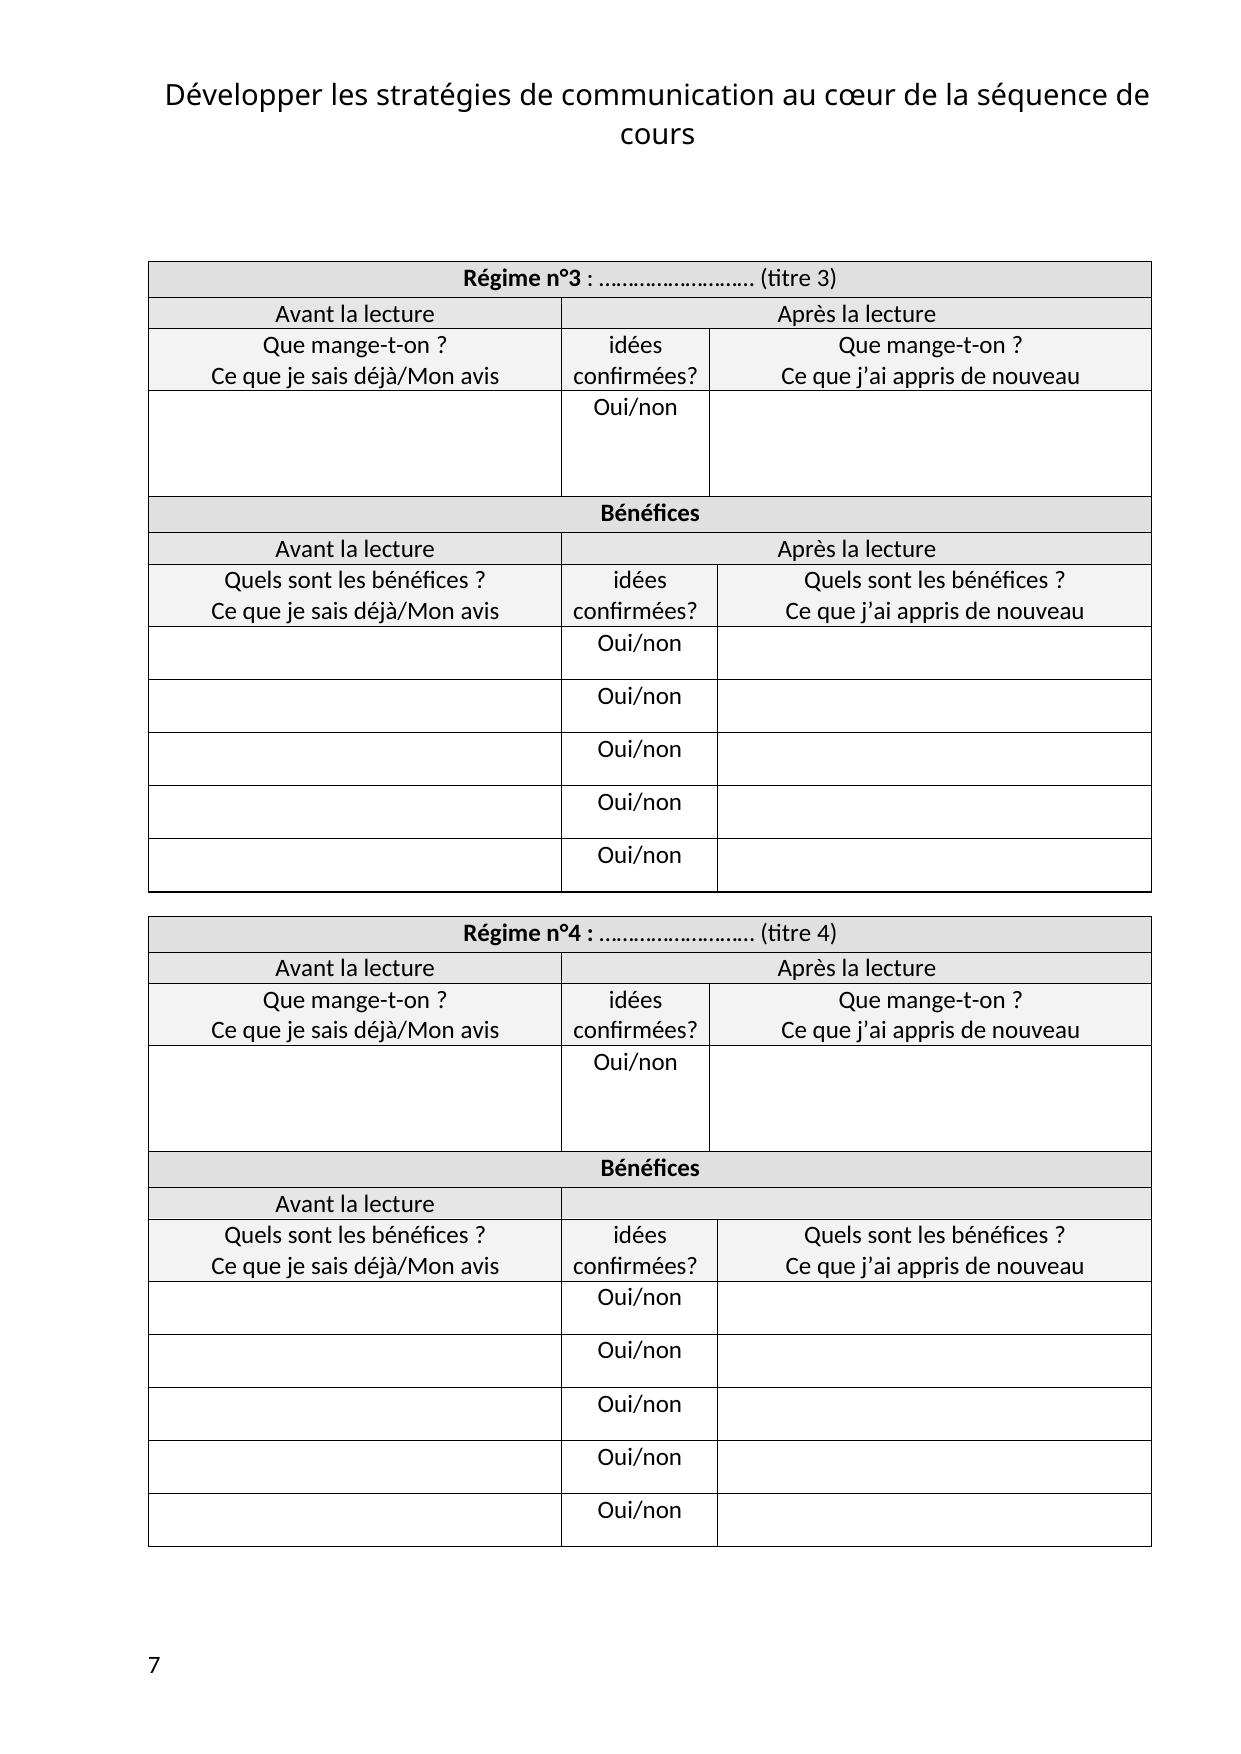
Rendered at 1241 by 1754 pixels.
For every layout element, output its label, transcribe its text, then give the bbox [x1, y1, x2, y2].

table_cell [149, 1282, 561, 1334]
table_header Régime n°3 : ……………………… (titre 3) [149, 262, 1151, 297]
table_cell Oui/non [562, 391, 709, 496]
table_cell Oui/non [562, 680, 717, 732]
table_cell [718, 1494, 1151, 1546]
table_cell [149, 627, 561, 679]
table_cell Que mange-t-on ? Ce que j’ai appris de nouveau [710, 984, 1151, 1045]
table_cell [149, 839, 561, 891]
table_cell [149, 680, 561, 732]
table_cell [710, 391, 1151, 496]
table_cell Avant la lecture [149, 533, 561, 564]
table_cell [718, 1335, 1151, 1387]
table_cell Après la lecture [562, 533, 1151, 564]
table_cell Oui/non [562, 786, 717, 838]
table_cell [718, 680, 1151, 732]
table_cell Quels sont les bénéfices ? Ce que je sais déjà/Mon avis [149, 1220, 561, 1281]
table_cell Que mange-t-on ? Ce que j’ai appris de nouveau [710, 329, 1151, 390]
table_cell [149, 1388, 561, 1440]
table_cell [149, 1335, 561, 1387]
table_cell idées confirmées? [562, 329, 709, 390]
table_cell idées confirmées? [562, 565, 717, 626]
table_cell [718, 733, 1151, 785]
table_cell [562, 1188, 1151, 1218]
table_cell Avant la lecture [149, 953, 561, 983]
table_cell [718, 1441, 1151, 1493]
table_cell [718, 1282, 1151, 1334]
table_cell [718, 1388, 1151, 1440]
table_cell [149, 391, 561, 496]
table_cell [149, 1046, 561, 1151]
table_cell Oui/non [562, 1388, 717, 1440]
table_cell Quels sont les bénéfices ? Ce que j’ai appris de nouveau [718, 565, 1151, 626]
table_cell Que mange-t-on ? Ce que je sais déjà/Mon avis [149, 984, 561, 1045]
table_cell Que mange-t-on ? Ce que je sais déjà/Mon avis [149, 329, 561, 390]
table_cell Oui/non [562, 1046, 709, 1151]
table_cell Bénéfices [149, 1152, 1151, 1187]
table_cell idées confirmées? [562, 1220, 717, 1281]
table_cell [149, 733, 561, 785]
table_cell Oui/non [562, 733, 717, 785]
table_cell Avant la lecture [149, 298, 561, 328]
table_cell Oui/non [562, 627, 717, 679]
table_cell [149, 1494, 561, 1546]
table_cell Quels sont les bénéfices ? Ce que je sais déjà/Mon avis [149, 565, 561, 626]
table_cell Avant la lecture [149, 1188, 561, 1218]
table_cell Bénéfices [149, 497, 1151, 532]
table_cell [710, 1046, 1151, 1151]
table_header Régime n°4 : ……………………… (titre 4) [149, 917, 1151, 952]
table_cell Oui/non [562, 839, 717, 891]
table_cell Oui/non [562, 1282, 717, 1334]
table_cell Quels sont les bénéfices ? Ce que j’ai appris de nouveau [718, 1220, 1151, 1281]
table_cell idées confirmées? [562, 984, 709, 1045]
table_cell [149, 786, 561, 838]
table_cell Oui/non [562, 1441, 717, 1493]
table_cell [718, 839, 1151, 891]
table_cell Oui/non [562, 1335, 717, 1387]
table_cell Après la lecture [562, 953, 1151, 983]
table_cell Après la lecture [562, 298, 1151, 328]
table_cell [718, 786, 1151, 838]
table_cell [149, 1441, 561, 1493]
table_cell Oui/non [562, 1494, 717, 1546]
table_cell [718, 627, 1151, 679]
